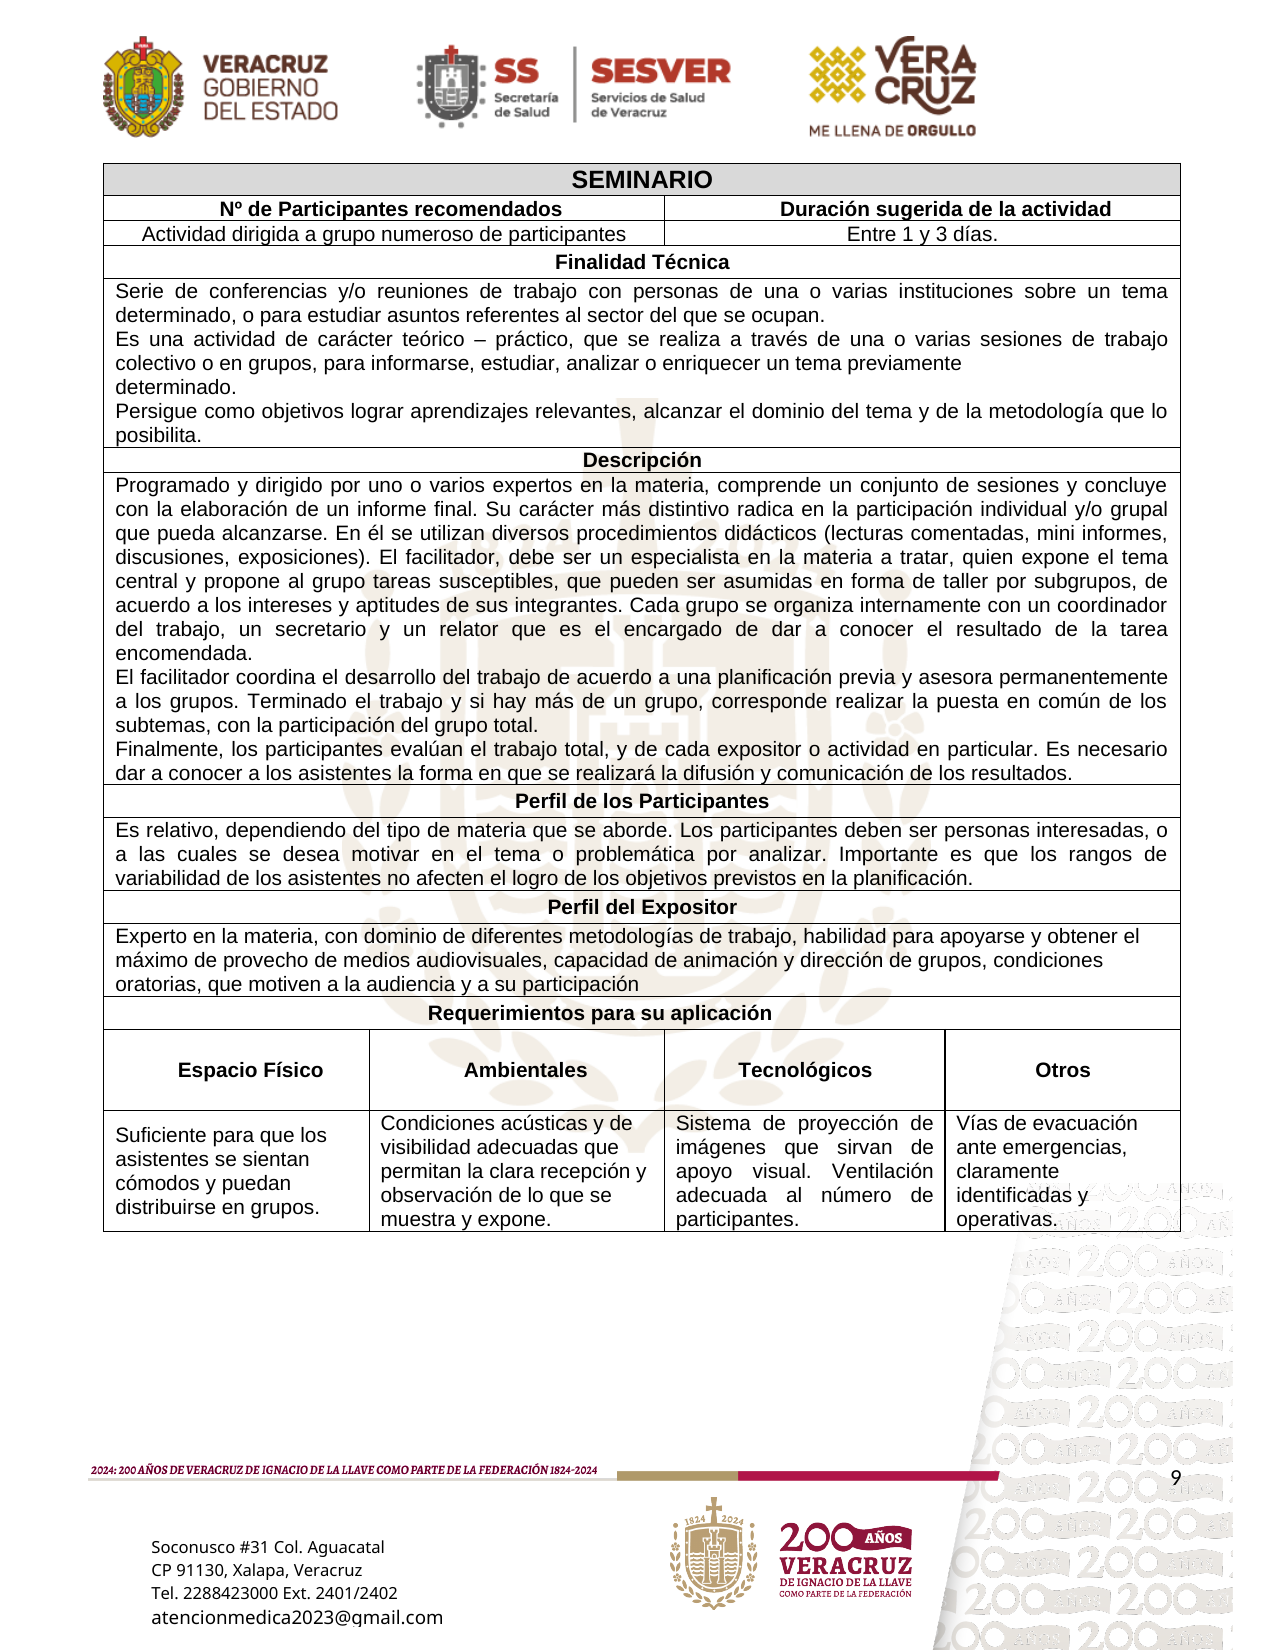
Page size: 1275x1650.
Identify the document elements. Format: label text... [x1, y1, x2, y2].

table_cell Condiciones acústicas y de visibilidad adecuadas que permitan la clara recepción y observación de lo que se muestra y expone. [370, 1111, 664, 1231]
table_cell Otros [946, 1030, 1180, 1110]
table_header SEMINARIO [104, 164, 1180, 195]
picture [88, 1183, 1233, 1650]
table_cell Experto en la materia, con dominio de diferentes metodologías de trabajo, habilidad para apoyarse y obtener el máximo de provecho de medios audiovisuales, capacidad de animación y dirección de grupos, condiciones oratorias, que motiven a la audiencia y a su participación [104, 924, 1180, 996]
table_cell Perfil del Expositor [104, 891, 1180, 923]
table_cell Nº de Participantes recomendados [104, 196, 664, 220]
table_cell Sistema de proyección de imágenes que sirvan de apoyo visual. Ventilación adecuada al número de participantes. [665, 1111, 944, 1231]
table_cell Tecnológicos [665, 1030, 944, 1110]
table_cell Es relativo, dependiendo del tipo de materia que se aborde. Los participantes deben ser personas interesadas, o a las cuales se desea motivar en el tema o problemática por analizar. Importante es que los rangos de variabilidad de los asistentes no afecten el logro de los objetivos previstos en la planificación. [104, 818, 1180, 890]
table_cell Requerimientos para su aplicación [104, 997, 1180, 1029]
table_cell Espacio Físico [104, 1030, 369, 1110]
picture [103, 36, 977, 138]
table_cell Programado y dirigido por uno o varios expertos en la materia, comprende un conjunto de sesiones y concluye con la elaboración de un informe final. Su carácter más distintivo radica en la participación individual y/o grupal que pueda alcanzarse. En él se utilizan diversos procedimientos didácticos (lecturas comentadas, mini informes, discusiones, exposiciones). El facilitador, debe ser un especialista en la materia a tratar, quien expone el tema central y propone al grupo tareas susceptibles, que pueden ser asumidas en forma de taller por subgrupos, de acuerdo a los intereses y aptitudes de sus integrantes. Cada grupo se organiza internamente con un coordinador del trabajo, un secretario y un relator que es el encargado de dar a conocer el resultado de la tarea encomendada. El facilitador coordina el desarrollo del trabajo de acuerdo a una planificación previa y asesora permanentemente a los grupos. Terminado el trabajo y si hay más de un grupo, corresponde realizar la puesta en común de los subtemas, con la participación del grupo total. Finalmente, los participantes evalúan el trabajo total, y de cada expositor o actividad en particular. Es necesario dar a conocer a los asistentes la forma en que se realizará la difusión y comunicación de los resultados. [104, 473, 1180, 784]
picture [670, 1497, 912, 1610]
table_cell Duración sugerida de la actividad [665, 196, 1180, 220]
table_cell Serie de conferencias y/o reuniones de trabajo con personas de una o varias instituciones sobre un tema determinado, o para estudiar asuntos referentes al sector del que se ocupan. Es una actividad de carácter teórico – práctico, que se realiza a través de una o varias sesiones de trabajo colectivo o en grupos, para informarse, estudiar, analizar o enriquecer un tema previamente determinado. Persigue como objetivos lograr aprendizajes relevantes, alcanzar el dominio del tema y de la metodología que lo posibilita. [104, 279, 1180, 447]
table_cell Vías de evacuación ante emergencias, claramente identificadas y operativas. [946, 1111, 1180, 1231]
table_cell Ambientales [370, 1030, 664, 1110]
table_cell Descripción [104, 448, 1180, 472]
table_cell Suficiente para que los asistentes se sientan cómodos y puedan distribuirse en grupos. [104, 1111, 369, 1231]
table_cell Finalidad Técnica [104, 246, 1180, 278]
table_cell Actividad dirigida a grupo numeroso de participantes [104, 221, 664, 245]
table_cell Entre 1 y 3 días. [665, 221, 1180, 245]
table_cell Perfil de los Participantes [104, 785, 1180, 817]
